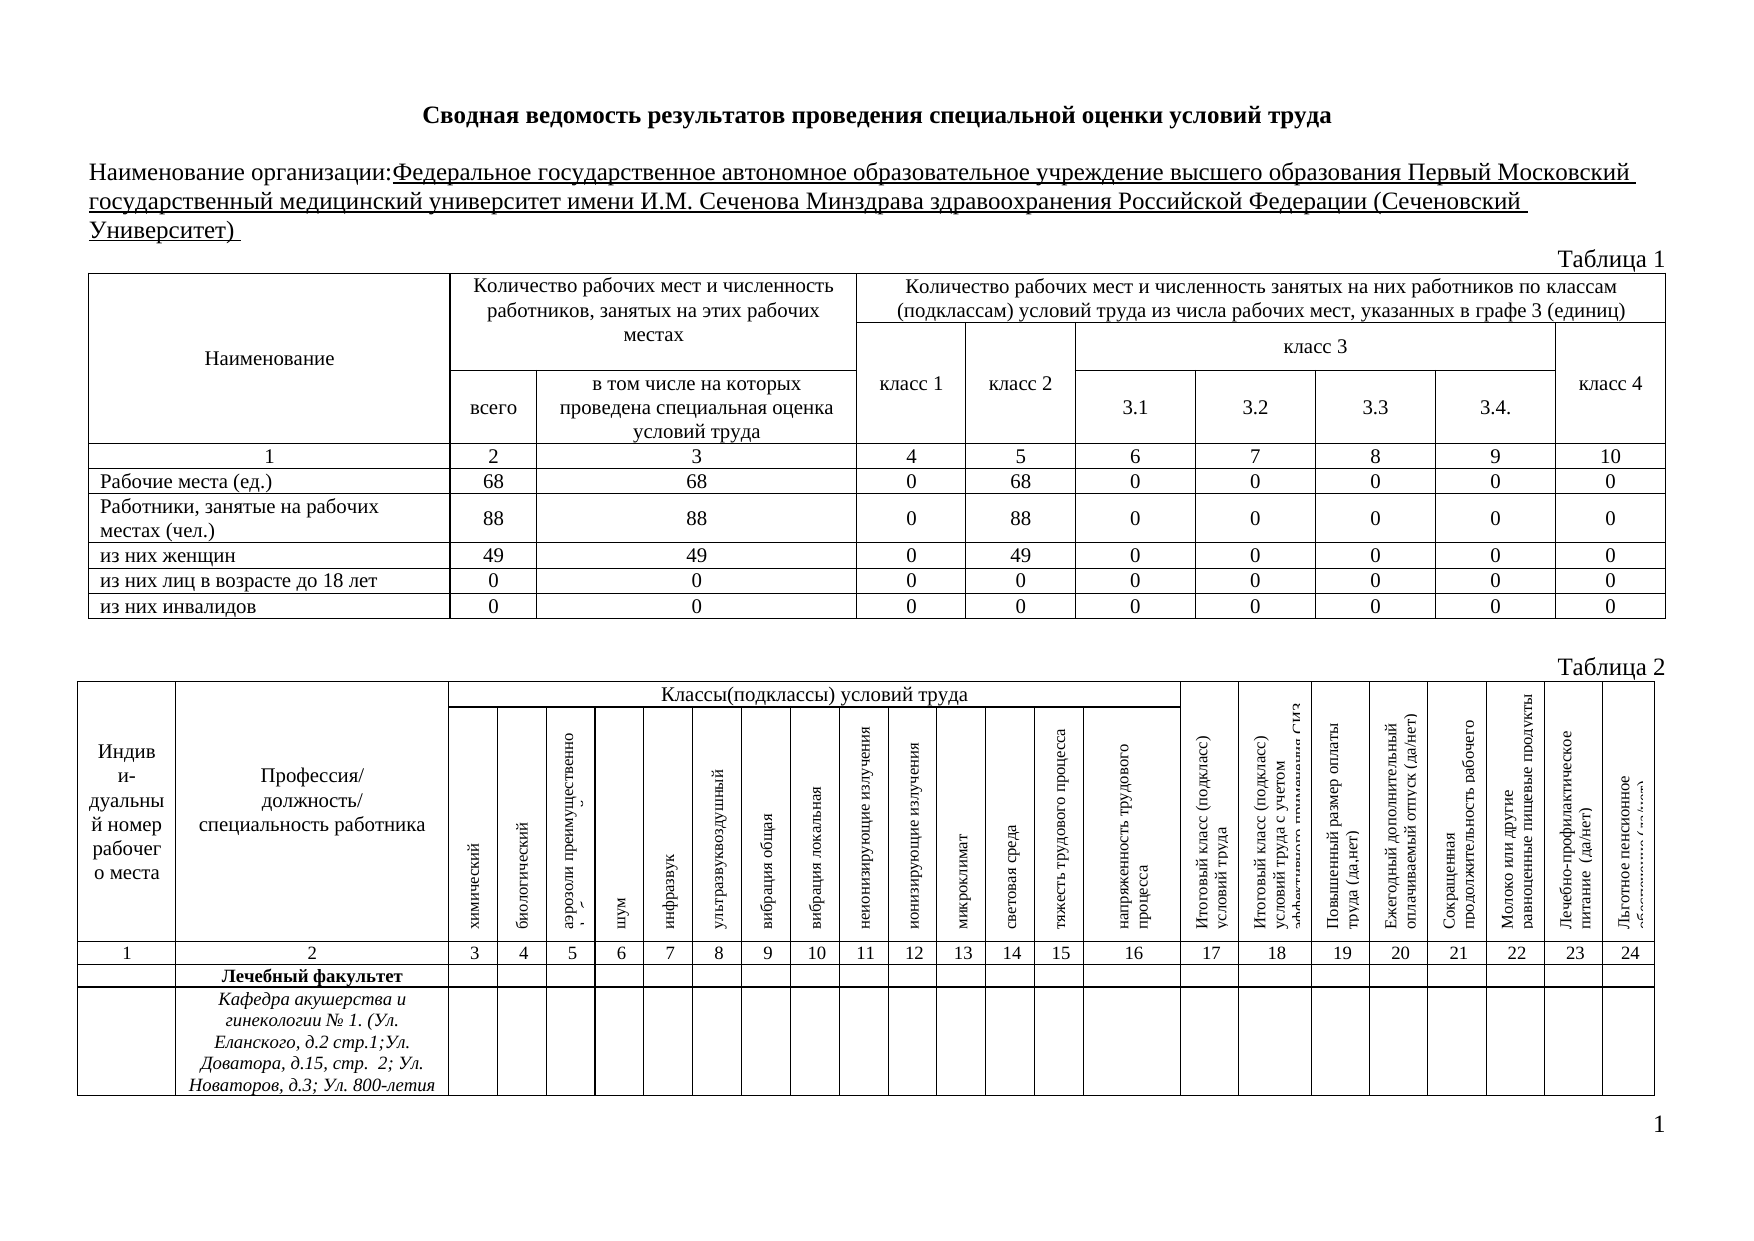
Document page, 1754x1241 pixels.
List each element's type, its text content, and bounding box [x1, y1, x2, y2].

table_cell 0 [451, 594, 536, 618]
table_cell 14 [986, 942, 1034, 964]
table_header Молоко или другие равноценные пищевые продукты (да/нет) [1487, 682, 1544, 941]
table_cell 18 [1239, 942, 1311, 964]
table_cell 68 [966, 469, 1075, 493]
table_cell [498, 965, 546, 986]
table_cell [1084, 965, 1180, 986]
table_cell 1 [89, 444, 449, 468]
table_cell 68 [537, 469, 856, 493]
table_cell [1428, 965, 1486, 986]
table_cell вибрация общая [742, 708, 790, 941]
table_cell тяжесть трудового процесса [1035, 708, 1083, 941]
table_cell [449, 988, 497, 1095]
table_cell 49 [451, 543, 536, 567]
table_cell 2 [176, 942, 448, 964]
table_cell 0 [537, 569, 856, 592]
table_cell [1239, 965, 1311, 986]
table_cell 8 [693, 942, 741, 964]
table_cell [693, 988, 741, 1095]
table_header Повышенный размер оплаты труда (да,нет) [1312, 682, 1369, 941]
table_cell 0 [537, 594, 856, 618]
table_cell 0 [1076, 494, 1195, 542]
table_header Количество рабочих мест и численность работников, занятых на этих рабочих местах [451, 274, 856, 370]
table_cell 23 [1545, 942, 1602, 964]
table_cell Работники, занятые на рабочих местах (чел.) [89, 494, 449, 542]
table_cell [1035, 965, 1083, 986]
table_cell из них женщин [89, 543, 449, 567]
table_cell [1035, 988, 1083, 1095]
table_cell 88 [537, 494, 856, 542]
table_cell ионизирующие излучения [889, 708, 936, 941]
table_cell [1545, 988, 1602, 1095]
table_cell вибрация локальная [791, 708, 839, 941]
table_cell в том числе на которых проведена специальная оценка условий труда [537, 371, 856, 443]
table_cell [1312, 965, 1369, 986]
table_cell [449, 965, 497, 986]
table_cell 68 [451, 469, 536, 493]
table_cell 0 [1076, 594, 1195, 618]
table_cell 10 [1556, 444, 1665, 468]
table_cell 0 [1316, 594, 1435, 618]
table_cell 11 [840, 942, 888, 964]
table_cell [986, 965, 1034, 986]
table_cell [937, 988, 985, 1095]
table_cell 0 [1436, 569, 1555, 592]
table_cell 5 [966, 444, 1075, 468]
table_cell [547, 988, 594, 1095]
table_cell [1181, 988, 1238, 1095]
table_cell ультразвуквоздушный [693, 708, 741, 941]
table_cell 5 [547, 942, 594, 964]
table_cell 0 [1196, 469, 1315, 493]
table_cell 3.2 [1196, 371, 1315, 443]
table_cell класс 4 [1556, 323, 1665, 443]
table_cell [1370, 988, 1427, 1095]
table_cell 10 [791, 942, 839, 964]
table_cell [1603, 965, 1654, 986]
table_cell [78, 965, 175, 986]
table_cell 0 [1076, 569, 1195, 592]
table_cell 0 [1436, 494, 1555, 542]
table_cell напряженность трудового процесса [1084, 708, 1180, 941]
table_cell 0 [1556, 569, 1665, 592]
table_cell [78, 988, 175, 1095]
table_cell [889, 988, 936, 1095]
table_header Классы(подклассы) условий труда [449, 682, 1180, 706]
table_cell 3 [449, 942, 497, 964]
table_cell класс 1 [857, 323, 965, 443]
table_cell 0 [1196, 569, 1315, 592]
table_header Лечебно-профилактическое питание (да/нет) [1545, 682, 1602, 941]
table_cell 0 [1436, 543, 1555, 567]
table_cell 3.1 [1076, 371, 1195, 443]
table_cell шум [596, 708, 643, 941]
table_cell Лечебный факультет [176, 965, 448, 986]
table_cell 4 [498, 942, 546, 964]
table_cell 0 [1076, 469, 1195, 493]
table_cell [791, 965, 839, 986]
table_cell 0 [857, 594, 965, 618]
table_cell [1603, 988, 1654, 1095]
table_cell 0 [451, 569, 536, 592]
text Таблица 2 [89, 652, 1665, 681]
table_cell 21 [1428, 942, 1486, 964]
table_cell [840, 988, 888, 1095]
table_cell биологический [498, 708, 546, 941]
table_cell 3 [537, 444, 856, 468]
table_cell 7 [644, 942, 692, 964]
table_cell [1239, 988, 1311, 1095]
table_cell 0 [1196, 494, 1315, 542]
table_cell [1181, 965, 1238, 986]
table_cell [547, 965, 594, 986]
table_cell 3.4. [1436, 371, 1555, 443]
table_cell 0 [1196, 594, 1315, 618]
table_cell класс 2 [966, 323, 1075, 443]
table_cell 1 [78, 942, 175, 964]
table_header Льготное пенсионное обеспечение (да/нет) [1603, 682, 1654, 941]
table_cell 0 [966, 594, 1075, 618]
table_cell 0 [1556, 469, 1665, 493]
table_header Индивидуальный номер рабочего места [78, 682, 175, 941]
table_cell 6 [596, 942, 643, 964]
table_cell [742, 965, 790, 986]
table_cell 49 [966, 543, 1075, 567]
table_cell класс 3 [1076, 323, 1555, 370]
table_cell 49 [537, 543, 856, 567]
table_cell всего [451, 371, 536, 443]
table_header Сокращенная продолжительность рабочего времени (да/нет) [1428, 682, 1486, 941]
table_header Итоговый класс (подкласс) условий труда с учетом эффективного применения СИЗ [1239, 682, 1311, 941]
table_header Наименование [89, 274, 449, 443]
table_cell химический [449, 708, 497, 941]
table_header Итоговый класс (подкласс) условий труда [1181, 682, 1238, 941]
table_cell 17 [1181, 942, 1238, 964]
table_cell 7 [1196, 444, 1315, 468]
table_cell Рабочие места (ед.) [89, 469, 449, 493]
table_cell 0 [1556, 494, 1665, 542]
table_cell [176, 988, 448, 1095]
table_cell 8 [1316, 444, 1435, 468]
text Сводная ведомость результатов проведения специальной оценки условий труда [89, 100, 1665, 129]
table_cell 24 [1603, 942, 1654, 964]
table_cell 13 [937, 942, 985, 964]
table_cell [1487, 988, 1544, 1095]
table_cell [986, 988, 1034, 1095]
table_cell 0 [1316, 469, 1435, 493]
table_cell 0 [1556, 543, 1665, 567]
table_cell 0 [1436, 469, 1555, 493]
table_cell 0 [1316, 494, 1435, 542]
table_cell 4 [857, 444, 965, 468]
table_cell микроклимат [937, 708, 985, 941]
table_cell аэрозоли преимущественно фиброгенного действия [547, 708, 594, 941]
table_cell световая среда [986, 708, 1034, 941]
table_cell [1545, 965, 1602, 986]
table_cell 0 [1316, 569, 1435, 592]
table_cell 88 [966, 494, 1075, 542]
table_cell [644, 988, 692, 1095]
table_cell 0 [1316, 543, 1435, 567]
table_cell [644, 965, 692, 986]
table_cell 2 [451, 444, 536, 468]
table_cell 0 [1076, 543, 1195, 567]
table_cell [498, 988, 546, 1095]
table_cell инфразвук [644, 708, 692, 941]
table_cell 19 [1312, 942, 1369, 964]
table_cell 0 [1196, 543, 1315, 567]
table_cell [937, 965, 985, 986]
table_cell 0 [1436, 594, 1555, 618]
table_cell 22 [1487, 942, 1544, 964]
table_cell 0 [1556, 594, 1665, 618]
table_header Профессия/ должность/ специальность работника [176, 682, 448, 941]
table_cell 12 [889, 942, 936, 964]
table_cell [791, 988, 839, 1095]
table_cell [1370, 965, 1427, 986]
table_cell [1312, 988, 1369, 1095]
table_cell 3.3 [1316, 371, 1435, 443]
table_cell из них лиц в возрасте до 18 лет [89, 569, 449, 592]
table_header Ежегодный дополнительный оплачиваемый отпуск (да/нет) [1370, 682, 1427, 941]
text Наименование организации:Федеральное государственное автономное образовательное учреждение высшего образования Первый Московский государственный медицинский университет имени И.М. Сеченова Минздрава здравоохранения Российской Федерации (Сеченовский Университет) [89, 157, 1665, 244]
table_cell 20 [1370, 942, 1427, 964]
table_cell из них инвалидов [89, 594, 449, 618]
table_cell 0 [857, 494, 965, 542]
table_cell неионизирующие излучения [840, 708, 888, 941]
table_cell 0 [857, 569, 965, 592]
table_cell [596, 965, 643, 986]
table_cell [840, 965, 888, 986]
table_header Количество рабочих мест и численность занятых на них работников по классам (подклассам) условий труда из числа рабочих мест, указанных в графе 3 (единиц) [857, 274, 1665, 322]
text Таблица 1 [89, 244, 1665, 272]
table_cell 0 [966, 569, 1075, 592]
table_cell [596, 988, 643, 1095]
table_cell 88 [451, 494, 536, 542]
table_cell [889, 965, 936, 986]
table_cell [1428, 988, 1486, 1095]
table_cell [693, 965, 741, 986]
table_cell 15 [1035, 942, 1083, 964]
table_cell [1084, 988, 1180, 1095]
table_cell [742, 988, 790, 1095]
table_cell 0 [857, 543, 965, 567]
table_cell 0 [857, 469, 965, 493]
table_cell [1487, 965, 1544, 986]
table_cell 9 [742, 942, 790, 964]
table_cell 16 [1084, 942, 1180, 964]
table_cell 9 [1436, 444, 1555, 468]
table_cell 6 [1076, 444, 1195, 468]
